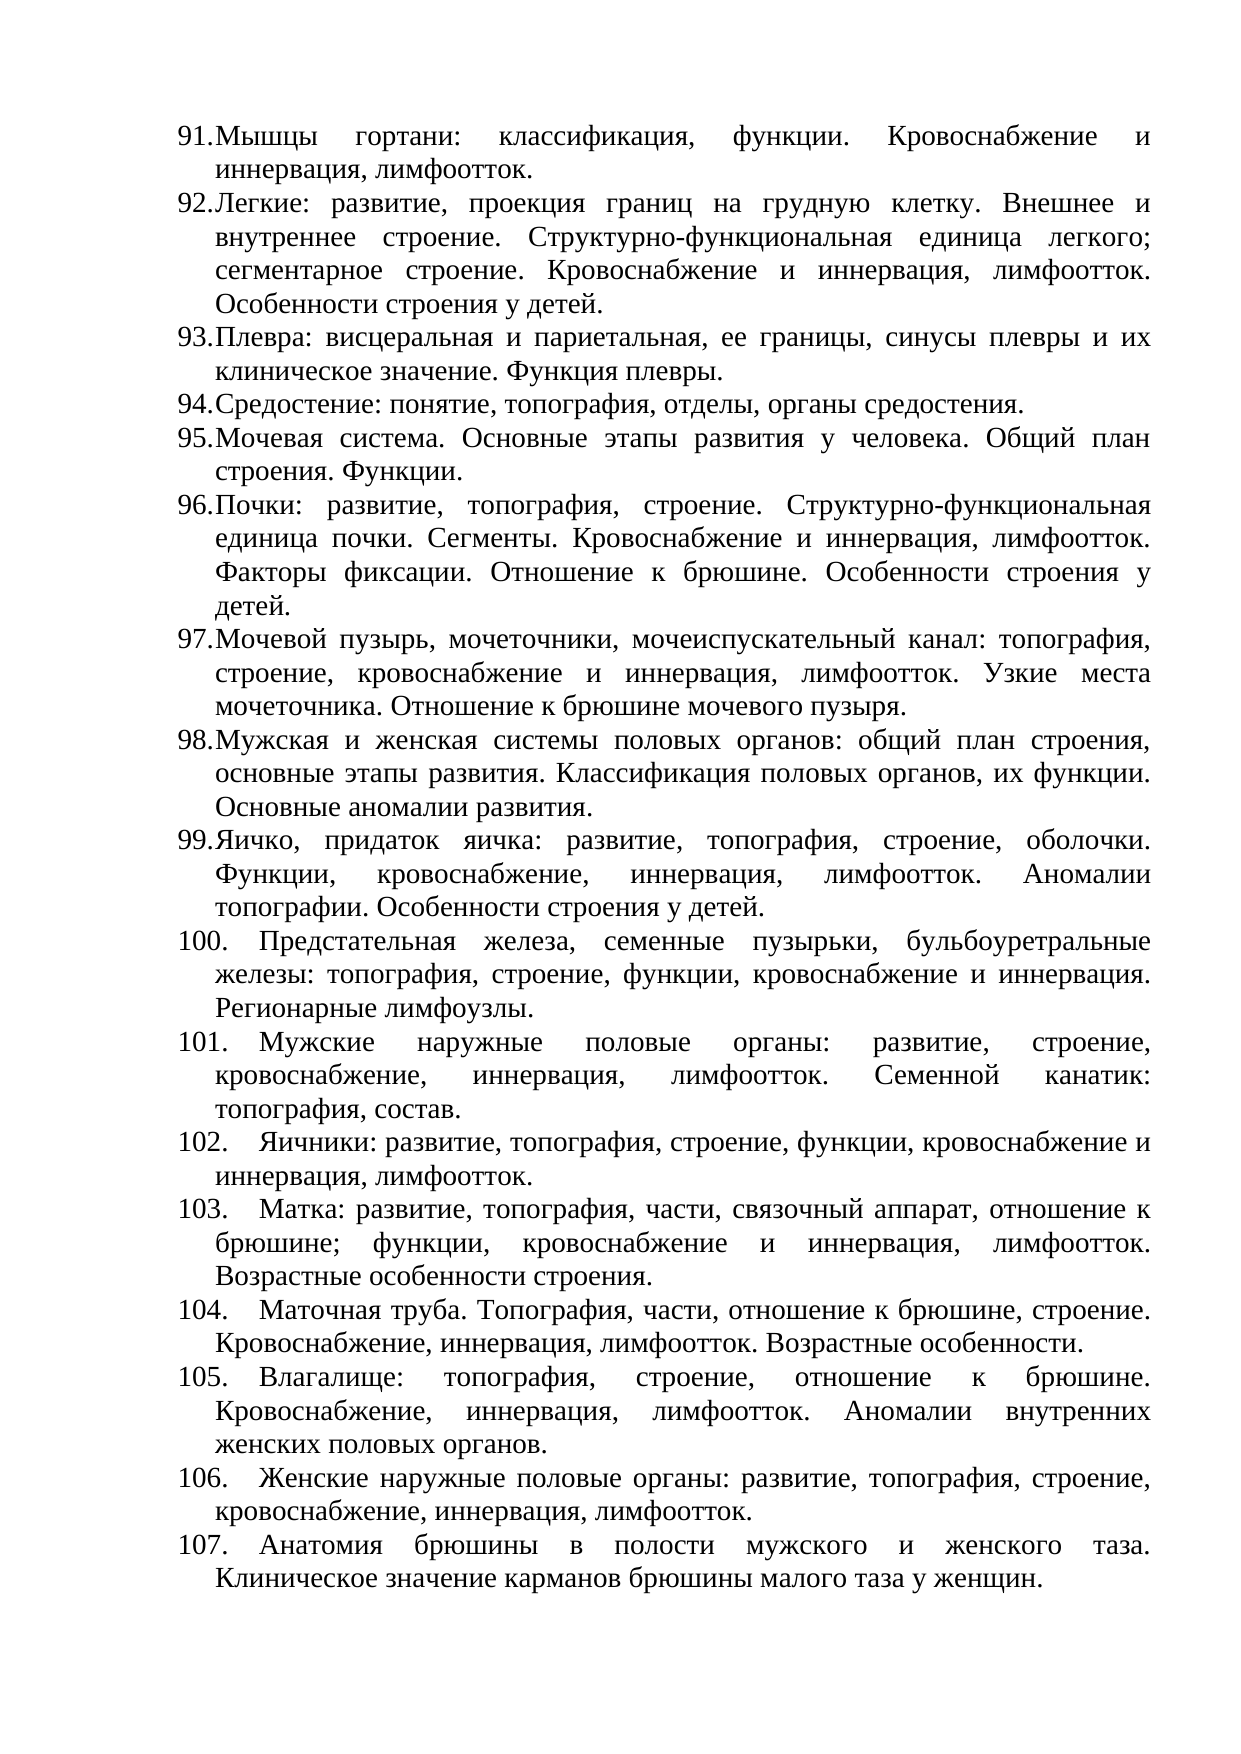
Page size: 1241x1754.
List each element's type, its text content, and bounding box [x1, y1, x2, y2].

list Анатомия брюшины в полости мужского и женского таза. Клиническое значение карманов брюшины малого таза у женщин. [177, 1527, 1152, 1594]
list Мочевой пузырь, мочеточники, мочеиспускательный канал: топография, строение, кровоснабжение и иннервация, лимфоотток. Узкие места мочеточника. Отношение к брюшине мочевого пузыря. [177, 621, 1152, 722]
list Влагалище: топография, строение, отношение к брюшине. Кровоснабжение, иннервация, лимфоотток. Аномалии внутренних женских половых органов. [177, 1359, 1152, 1460]
list Маточная труба. Топография, части, отношение к брюшине, строение. Кровоснабжение, иннервация, лимфоотток. Возрастные особенности. [177, 1292, 1152, 1359]
list Матка: развитие, топография, части, связочный аппарат, отношение к брюшине; функции, кровоснабжение и иннервация, лимфоотток. Возрастные особенности строения. [177, 1191, 1152, 1292]
list Почки: развитие, топография, строение. Структурно-функциональная единица почки. Сегменты. Кровоснабжение и иннервация, лимфоотток. Факторы фиксации. Отношение к брюшине. Особенности строения у детей. [177, 487, 1152, 621]
list Легкие: развитие, проекция границ на грудную клетку. Внешнее и внутреннее строение. Структурно-функциональная единица легкого; сегментарное строение. Кровоснабжение и иннервация, лимфоотток. Особенности строения у детей. [177, 185, 1152, 319]
list Средостение: понятие, топография, отделы, органы средостения. [177, 386, 1152, 420]
list Предстательная железа, семенные пузырьки, бульбоуретральные железы: топография, строение, функции, кровоснабжение и иннервация. Регионарные лимфоузлы. [177, 923, 1152, 1024]
list Яичко, придаток яичка: развитие, топография, строение, оболочки. Функции, кровоснабжение, иннервация, лимфоотток. Аномалии топографии. Особенности строения у детей. [177, 822, 1152, 923]
list Мужские наружные половые органы: развитие, строение, кровоснабжение, иннервация, лимфоотток. Семенной канатик: топография, состав. [177, 1024, 1152, 1124]
list Мочевая система. Основные этапы развития у человека. Общий план строения. Функции. [177, 420, 1152, 487]
list Плевра: висцеральная и париетальная, ее границы, синусы плевры и их клиническое значение. Функция плевры. [177, 319, 1152, 386]
list Мышцы гортани: классификация, функции. Кровоснабжение и иннервация, лимфоотток. [177, 118, 1152, 185]
list Мужская и женская системы половых органов: общий план строения, основные этапы развития. Классификация половых органов, их функции. Основные аномалии развития. [177, 722, 1152, 822]
list Женские наружные половые органы: развитие, топография, строение, кровоснабжение, иннервация, лимфоотток. [177, 1460, 1152, 1527]
list Яичники: развитие, топография, строение, функции, кровоснабжение и иннервация, лимфоотток. [177, 1124, 1152, 1191]
